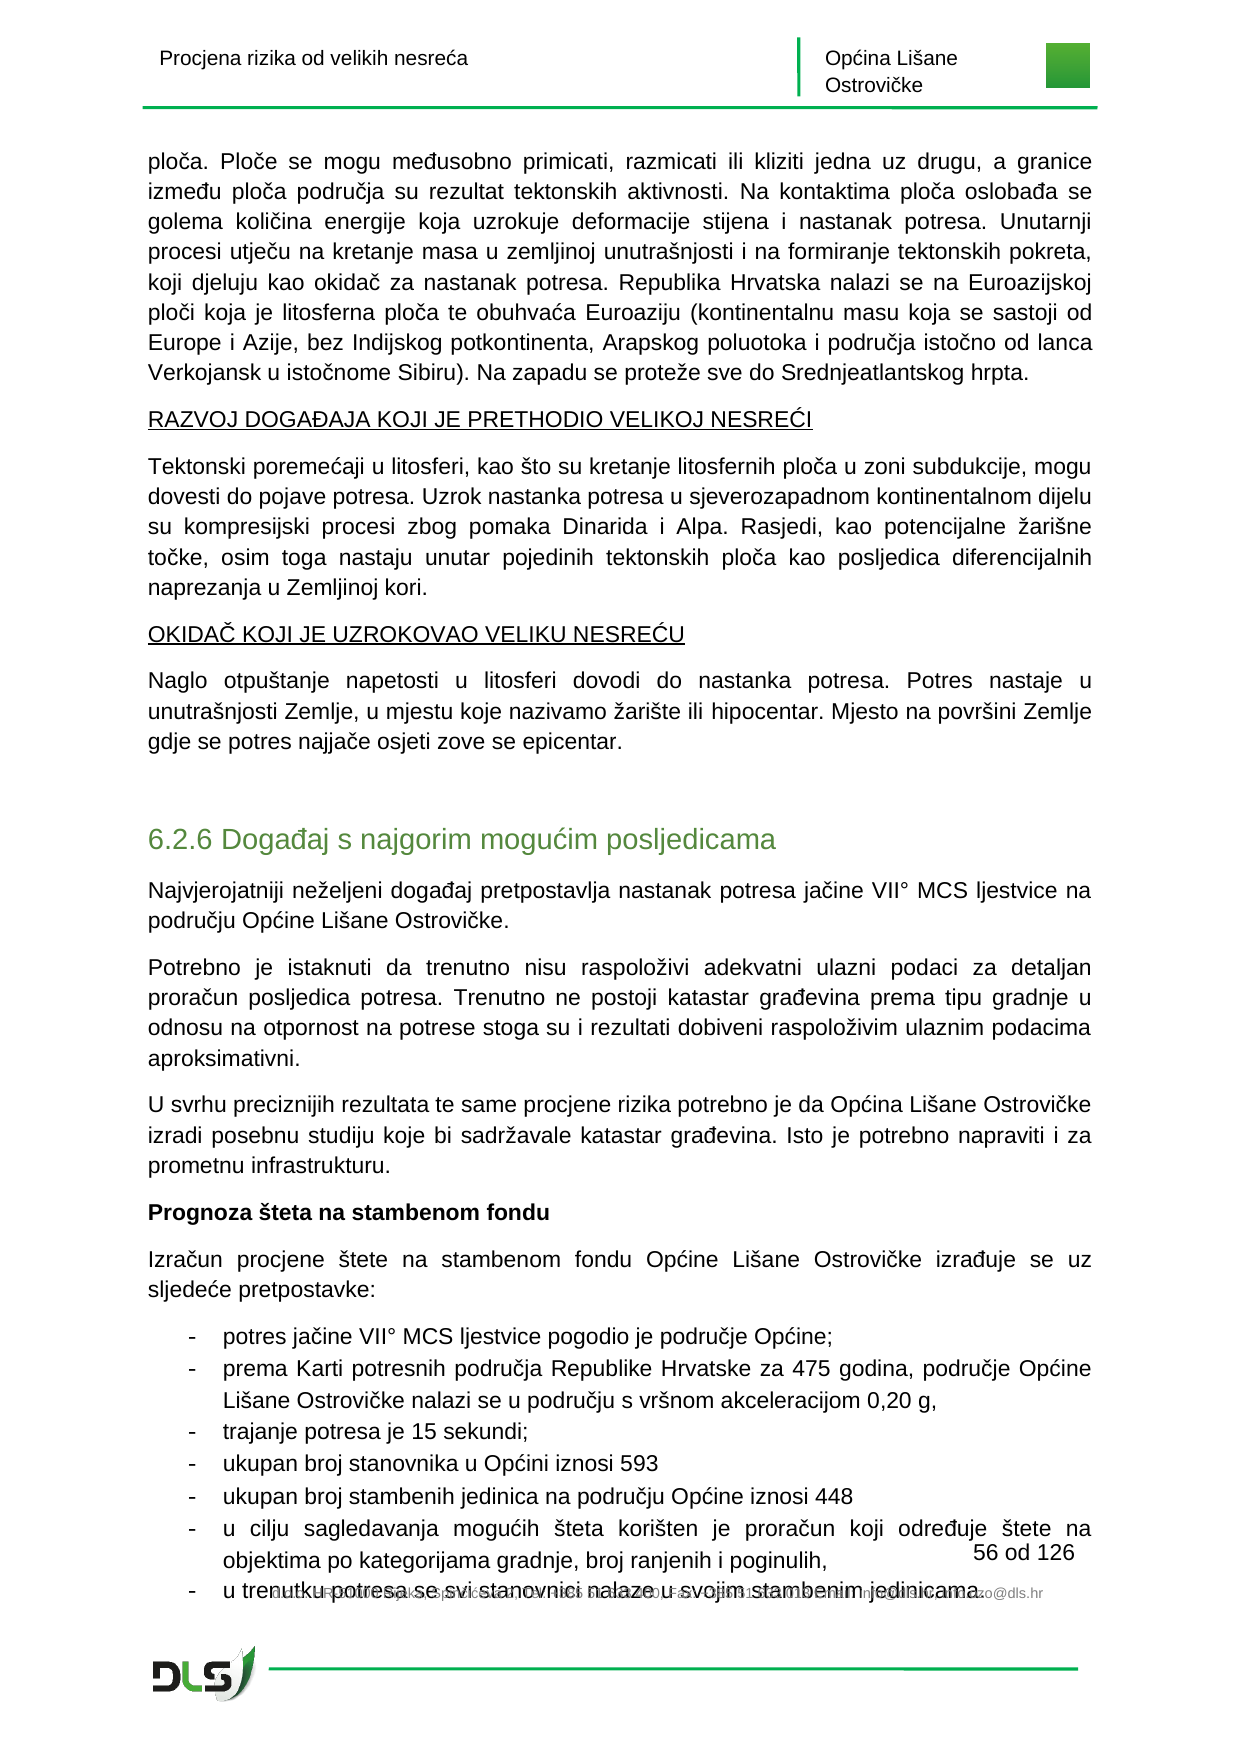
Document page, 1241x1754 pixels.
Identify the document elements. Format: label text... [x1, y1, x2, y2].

list u cilju sagledavanja mogućih šteta korišten je proračun koji određuje štete na objektima po kategorijama gradnje, broj ranjenih i poginulih, [185, 1515, 1092, 1574]
text Tektonski poremećaji u litosferi, kao što su kretanje litosfernih ploča u zoni subdukcije, mogu dovesti do pojave potresa. Uzrok nastanka potresa u sjeverozapadnom kontinentalnom dijelu su kompresijski procesi zbog pomaka Dinarida i Alpa. Rasjedi, kao potencijalne žarišne točke, osim toga nastaju unutar pojedinih tektonskih ploča kao posljedica diferencijalnih naprezanja u Zemljinoj kori. [148, 453, 1092, 600]
picture [1044, 41, 1091, 89]
list potres jačine VII° MCS ljestvice pogodio je područje Općine; [185, 1323, 1092, 1351]
text U svrhu preciznijih rezultata te same procjene rizika potrebno je da Općina Lišane Ostrovičke izradi posebnu studiju koje bi sadržavale katastar građevina. Isto je potrebno napraviti i za prometnu infrastrukturu. [148, 1091, 1092, 1178]
text Izračun procjene štete na stambenom fondu Općine Lišane Ostrovičke izrađuje se uz sljedeće pretpostavke: [148, 1246, 1092, 1302]
text Prognoza šteta na stambenom fondu [148, 1199, 1092, 1225]
list ukupan broj stambenih jedinica na području Općine iznosi 448 [185, 1483, 1092, 1511]
list ukupan broj stanovnika u Općini iznosi 593 [185, 1450, 1092, 1478]
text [148, 148, 1092, 386]
list trajanje potresa je 15 sekundi; [185, 1418, 1092, 1446]
text OKIDAČ KOJI JE UZROKOVAO VELIKU NESREĆU [148, 621, 1092, 647]
subtitle 6.2.6 Događaj s najgorim mogućim posljedicama [148, 822, 1092, 855]
text Najvjerojatniji neželjeni događaj pretpostavlja nastanak potresa jačine VII° MCS ljestvice na području Općine Lišane Ostrovičke. [148, 877, 1092, 933]
text Potrebno je istaknuti da trenutno nisu raspoloživi adekvatni ulazni podaci za detaljan proračun posljedica potresa. Trenutno ne postoji katastar građevina prema tipu gradnje u odnosu na otpornost na potrese stoga su i rezultati dobiveni raspoloživim ulaznim podacima aproksimativni. [148, 954, 1092, 1071]
list u trenutku potresa se svi stanovnici nalaze u svojim stambenim jedinicama. [185, 1577, 1092, 1606]
text Naglo otpuštanje napetosti u litosferi dovodi do nastanka potresa. Potres nastaje u unutrašnjosti Zemlje, u mjestu koje nazivamo žarište ili hipocentar. Mjesto na površini Zemlje gdje se potres najjače osjeti zove se epicentar. [148, 724, 1092, 754]
list prema Karti potresnih područja Republike Hrvatske za 475 godina, područje Općine Lišane Ostrovičke nalazi se u području s vršnom akceleracijom 0,20 g, [185, 1355, 1092, 1414]
text RAZVOJ DOGAĐAJA KOJI JE PRETHODIO VELIKOJ NESREĆI [148, 406, 1092, 432]
picture [150, 1643, 257, 1704]
